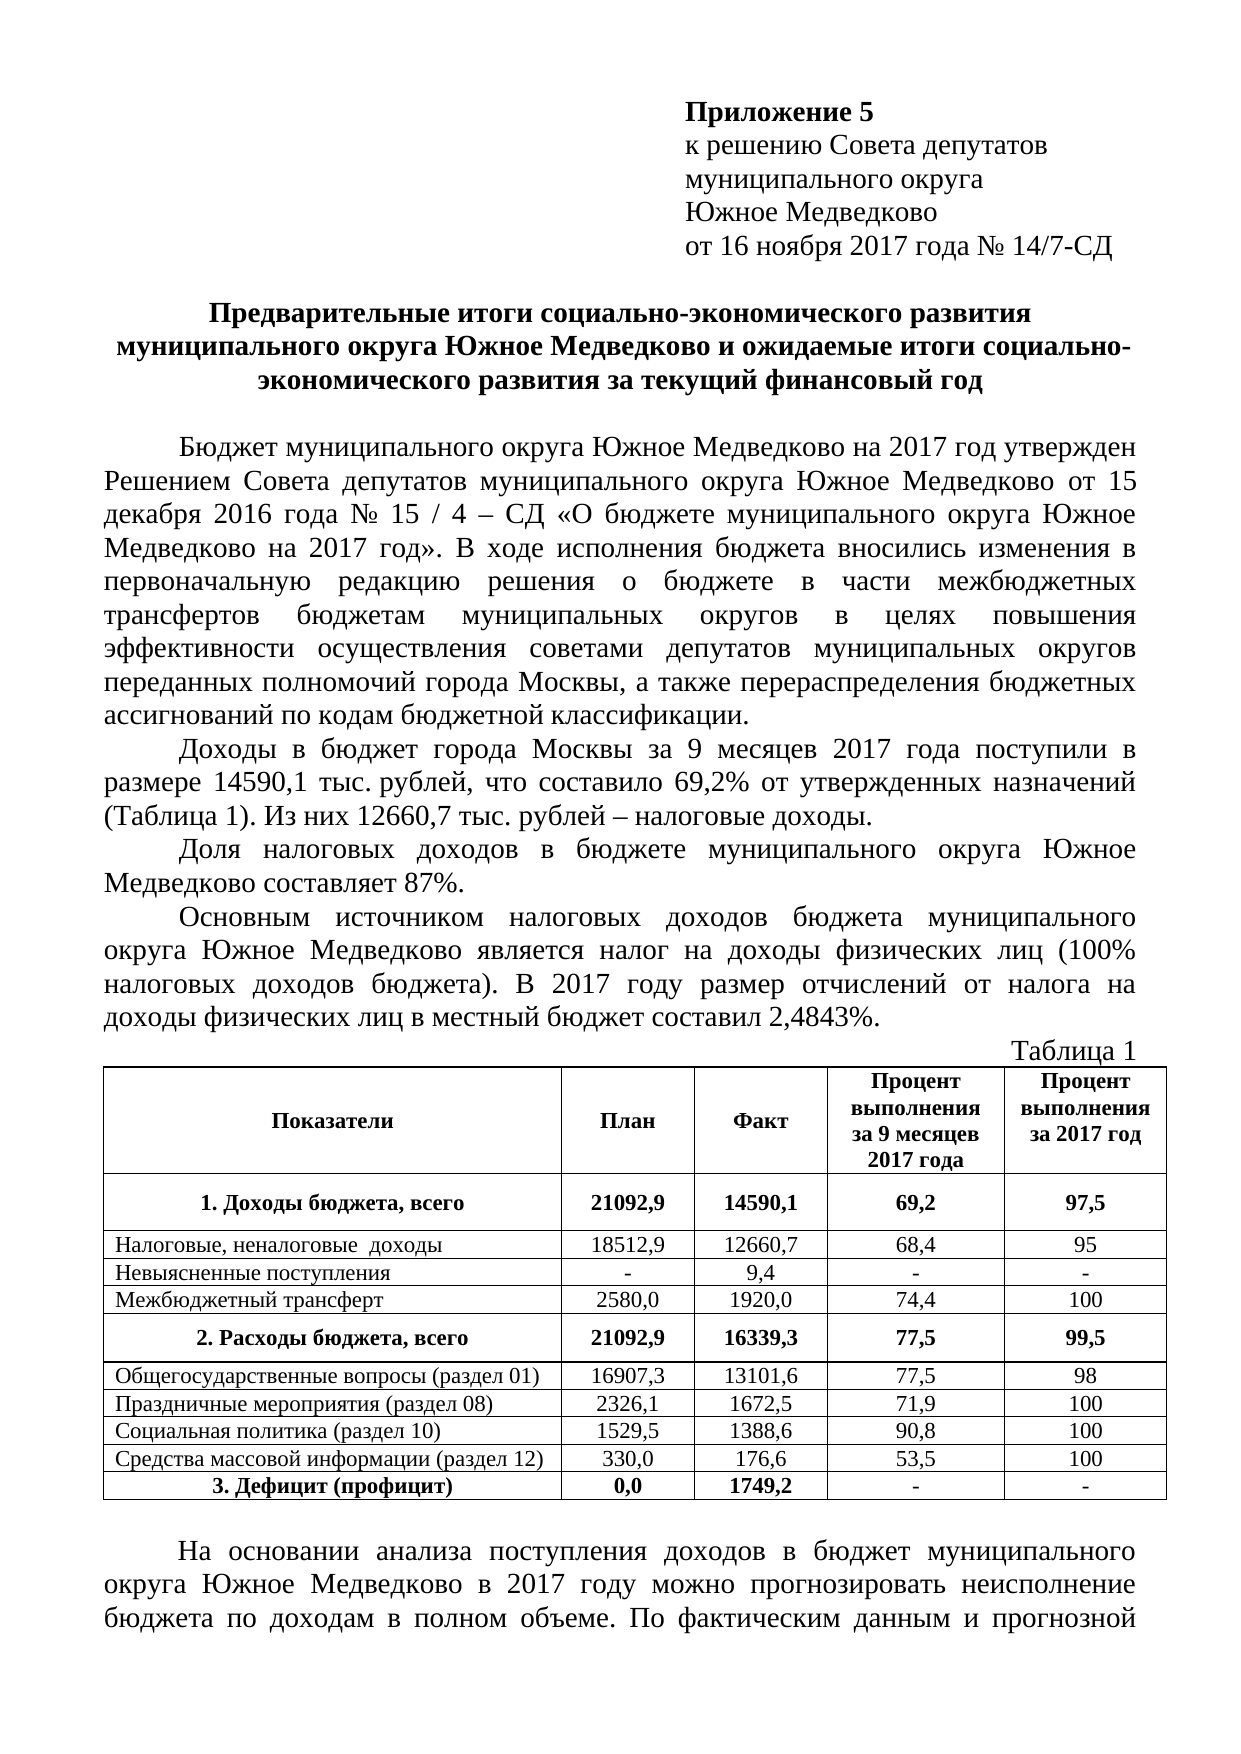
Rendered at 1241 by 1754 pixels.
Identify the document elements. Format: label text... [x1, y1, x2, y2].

table_cell Налоговые, неналоговые доходы [104, 1231, 561, 1258]
table_cell Общегосударственные вопросы (раздел 01) [104, 1363, 561, 1389]
table_cell 3. Дефицит (профицит) [104, 1472, 561, 1498]
table_cell 1749,2 [695, 1472, 827, 1498]
text от 16 ноября 2017 года № 14/7-СД [685, 228, 1137, 261]
table_cell Невыясненные поступления [104, 1259, 561, 1285]
text Основным источником налоговых доходов бюджета муниципального округа Южное Медведково является налог на доходы физических лиц (100% налоговых доходов бюджета). В 2017 году размер отчислений от налога на доходы физических лиц в местный бюджет составил 2,4843%. [103, 899, 1137, 1033]
table_cell 100 [1005, 1390, 1166, 1416]
table_cell - [1005, 1259, 1166, 1285]
text Бюджет муниципального округа Южное Медведково на 2017 год утвержден Решением Совета депутатов муниципального округа Южное Медведково от 15 декабря 2016 года № 15 / 4 – СД «О бюджете муниципального округа Южное Медведково на 2017 год». В ходе исполнения бюджета вносились изменения в первоначальную редакцию решения о бюджете в части межбюджетных трансфертов бюджетам муниципальных округов в целях повышения эффективности осуществления советами депутатов муниципальных округов переданных полномочий города Москвы, а также перераспределения бюджетных ассигнований по кодам бюджетной классификации. [103, 429, 1137, 731]
table_cell 16907,3 [562, 1363, 694, 1389]
table_cell 100 [1005, 1417, 1166, 1444]
table_cell 77,5 [828, 1363, 1004, 1389]
table_cell 100 [1005, 1286, 1166, 1312]
table_cell 16339,3 [695, 1314, 827, 1361]
table_cell 330,0 [562, 1445, 694, 1471]
table_cell 13101,6 [695, 1363, 827, 1389]
table_cell 12660,7 [695, 1231, 827, 1258]
text Приложение 5 [685, 94, 1137, 127]
text Южное Медведково [685, 194, 1137, 228]
table_cell 1529,5 [562, 1417, 694, 1444]
table_cell 0,0 [562, 1472, 694, 1498]
text Доля налоговых доходов в бюджете муниципального округа Южное Медведково составляет 87%. [103, 832, 1137, 899]
table_cell 95 [1005, 1231, 1166, 1258]
table_cell 68,4 [828, 1231, 1004, 1258]
table_cell 71,9 [828, 1390, 1004, 1416]
table_cell 69,2 [828, 1174, 1004, 1230]
table_cell 99,5 [1005, 1314, 1166, 1361]
table_cell 1920,0 [695, 1286, 827, 1312]
table_cell 77,5 [828, 1314, 1004, 1361]
table_cell 176,6 [695, 1445, 827, 1471]
table_cell 2580,0 [562, 1286, 694, 1312]
table_cell Межбюджетный трансферт [104, 1286, 561, 1312]
text Доходы в бюджет города Москвы за 9 месяцев 2017 года поступили в размере 14590,1 тыс. рублей, что составило 69,2% от утвержденных назначений (Таблица 1). Из них 12660,7 тыс. рублей – налоговые доходы. [103, 731, 1137, 832]
table_header Показатели [104, 1068, 561, 1173]
table_cell 14590,1 [695, 1174, 827, 1230]
table_cell 97,5 [1005, 1174, 1166, 1230]
table_cell 1. Доходы бюджета, всего [104, 1174, 561, 1230]
table_cell 18512,9 [562, 1231, 694, 1258]
table_cell - [828, 1259, 1004, 1285]
table_header Процент выполнения за 2017 год [1005, 1068, 1166, 1173]
table_cell Средства массовой информации (раздел 12) [104, 1445, 561, 1471]
table_cell Социальная политика (раздел 10) [104, 1417, 561, 1444]
table_cell 1388,6 [695, 1417, 827, 1444]
table_cell 2. Расходы бюджета, всего [104, 1314, 561, 1361]
table_cell 21092,9 [562, 1174, 694, 1230]
table_cell 2326,1 [562, 1390, 694, 1416]
table_cell - [562, 1259, 694, 1285]
table_header Процент выполнения за 9 месяцев 2017 года [828, 1068, 1004, 1173]
table_cell 74,4 [828, 1286, 1004, 1312]
table_cell Праздничные мероприятия (раздел 08) [104, 1390, 561, 1416]
text Предварительные итоги социально-экономического развития [103, 295, 1137, 328]
table_cell 90,8 [828, 1417, 1004, 1444]
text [103, 1533, 1137, 1634]
table_cell - [828, 1472, 1004, 1498]
table_cell 100 [1005, 1445, 1166, 1471]
text муниципального округа Южное Медведково и ожидаемые итоги социально-экономического развития за текущий финансовый год [103, 328, 1137, 396]
text Таблица 1 [103, 1033, 1137, 1066]
table_header Факт [695, 1068, 827, 1173]
table_cell 1672,5 [695, 1390, 827, 1416]
table_cell - [1005, 1472, 1166, 1498]
text к решению Совета депутатов муниципального округа [685, 127, 1137, 194]
table_cell 98 [1005, 1363, 1166, 1389]
table_header План [562, 1068, 694, 1173]
table_cell 9,4 [695, 1259, 827, 1285]
table_cell 53,5 [828, 1445, 1004, 1471]
table_cell 21092,9 [562, 1314, 694, 1361]
